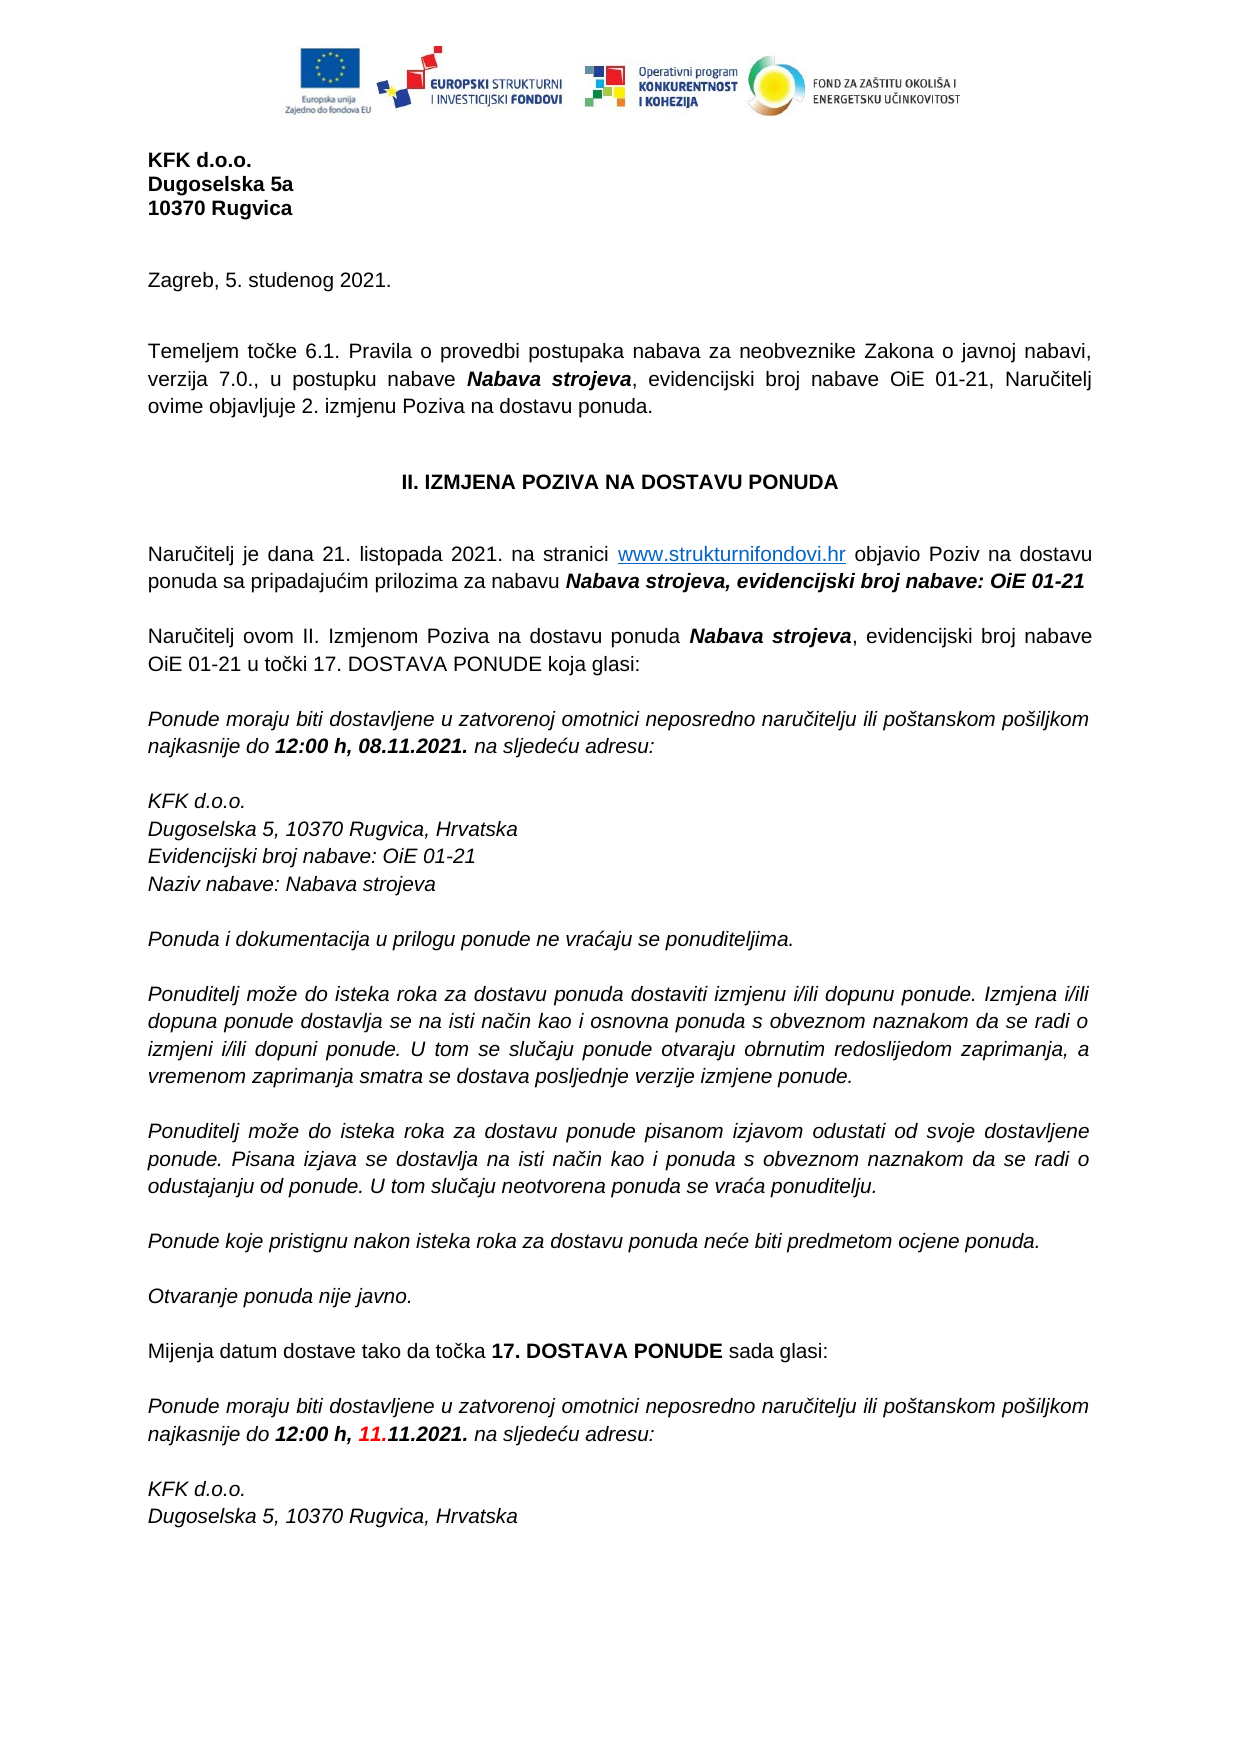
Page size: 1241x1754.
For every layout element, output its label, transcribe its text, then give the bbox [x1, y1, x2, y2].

text Ponuditelj može do isteka roka za dostavu ponude pisanom izjavom odustati od svoje dostavljene ponude. Pisana izjava se dostavlja na isti način kao i ponuda s obveznom naznakom da se radi o odustajanju od ponude. U tom slučaju neotvorena ponuda se vraća ponuditelju. [148, 1119, 1093, 1198]
text Dugoselska 5a [148, 172, 1093, 196]
text Ponuda i dokumentacija u prilogu ponude ne vraćaju se ponuditeljima. [148, 927, 1093, 951]
text Naručitelj je dana 21. listopada 2021. na stranici www.strukturnifondovi.hr objavio Poziv na dostavu ponuda sa pripadajućim prilozima za nabavu Nabava strojeva, evidencijski broj nabave: OiE 01-21 [148, 542, 1093, 593]
text Temeljem točke 6.1. Pravila o provedbi postupaka nabava za neobveznike Zakona o javnoj nabavi, verzija 7.0., u postupku nabave Nabava strojeva, evidencijski broj nabave OiE 01-21, Naručitelj ovime objavljuje 2. izmjenu Poziva na dostavu ponuda. [148, 339, 1093, 418]
text KFK d.o.o. [148, 148, 1093, 172]
text Ponude moraju biti dostavljene u zatvorenoj omotnici neposredno naručitelju ili poštanskom pošiljkom najkasnije do 12:00 h, 11.11.2021. na sljedeću adresu: [148, 1394, 1093, 1446]
text Naziv nabave: Nabava strojeva [148, 872, 1093, 896]
text Otvaranje ponuda nije javno. [148, 1284, 1093, 1308]
text Ponude moraju biti dostavljene u zatvorenoj omotnici neposredno naručitelju ili poštanskom pošiljkom najkasnije do 12:00 h, 08.11.2021. na sljedeću adresu: [148, 707, 1093, 758]
text KFK d.o.o. [148, 789, 1093, 813]
text 10370 Rugvica [148, 196, 1093, 219]
text Ponuditelj može do isteka roka za dostavu ponuda dostaviti izmjenu i/ili dopunu ponude. Izmjena i/ili dopuna ponude dostavlja se na isti način kao i osnovna ponuda s obveznom naznakom da se radi o izmjeni i/ili dopuni ponude. U tom se slučaju ponude otvaraju obrnutim redoslijedom zaprimanja, a vremenom zaprimanja smatra se dostava posljednje verzije izmjene ponude. [148, 982, 1093, 1088]
text KFK d.o.o. [148, 1477, 1093, 1501]
text II. IZMJENA POZIVA NA DOSTAVU PONUDA [148, 470, 1093, 494]
text Mijenja datum dostave tako da točka 17. DOSTAVA PONUDE sada glasi: [148, 1339, 1093, 1363]
text Ponude koje pristignu nakon isteka roka za dostavu ponuda neće biti predmetom ocjene ponuda. [148, 1229, 1093, 1253]
picture [280, 44, 960, 116]
text Evidencijski broj nabave: OiE 01-21 [148, 844, 1093, 868]
text Zagreb, 5. studenog 2021. [148, 267, 1093, 291]
text Naručitelj ovom II. Izmjenom Poziva na dostavu ponuda Nabava strojeva, evidencijski broj nabave OiE 01-21 u točki 17. DOSTAVA PONUDE koja glasi: [148, 624, 1093, 676]
text Dugoselska 5, 10370 Rugvica, Hrvatska [148, 817, 1093, 841]
text Dugoselska 5, 10370 Rugvica, Hrvatska [148, 1504, 1093, 1528]
